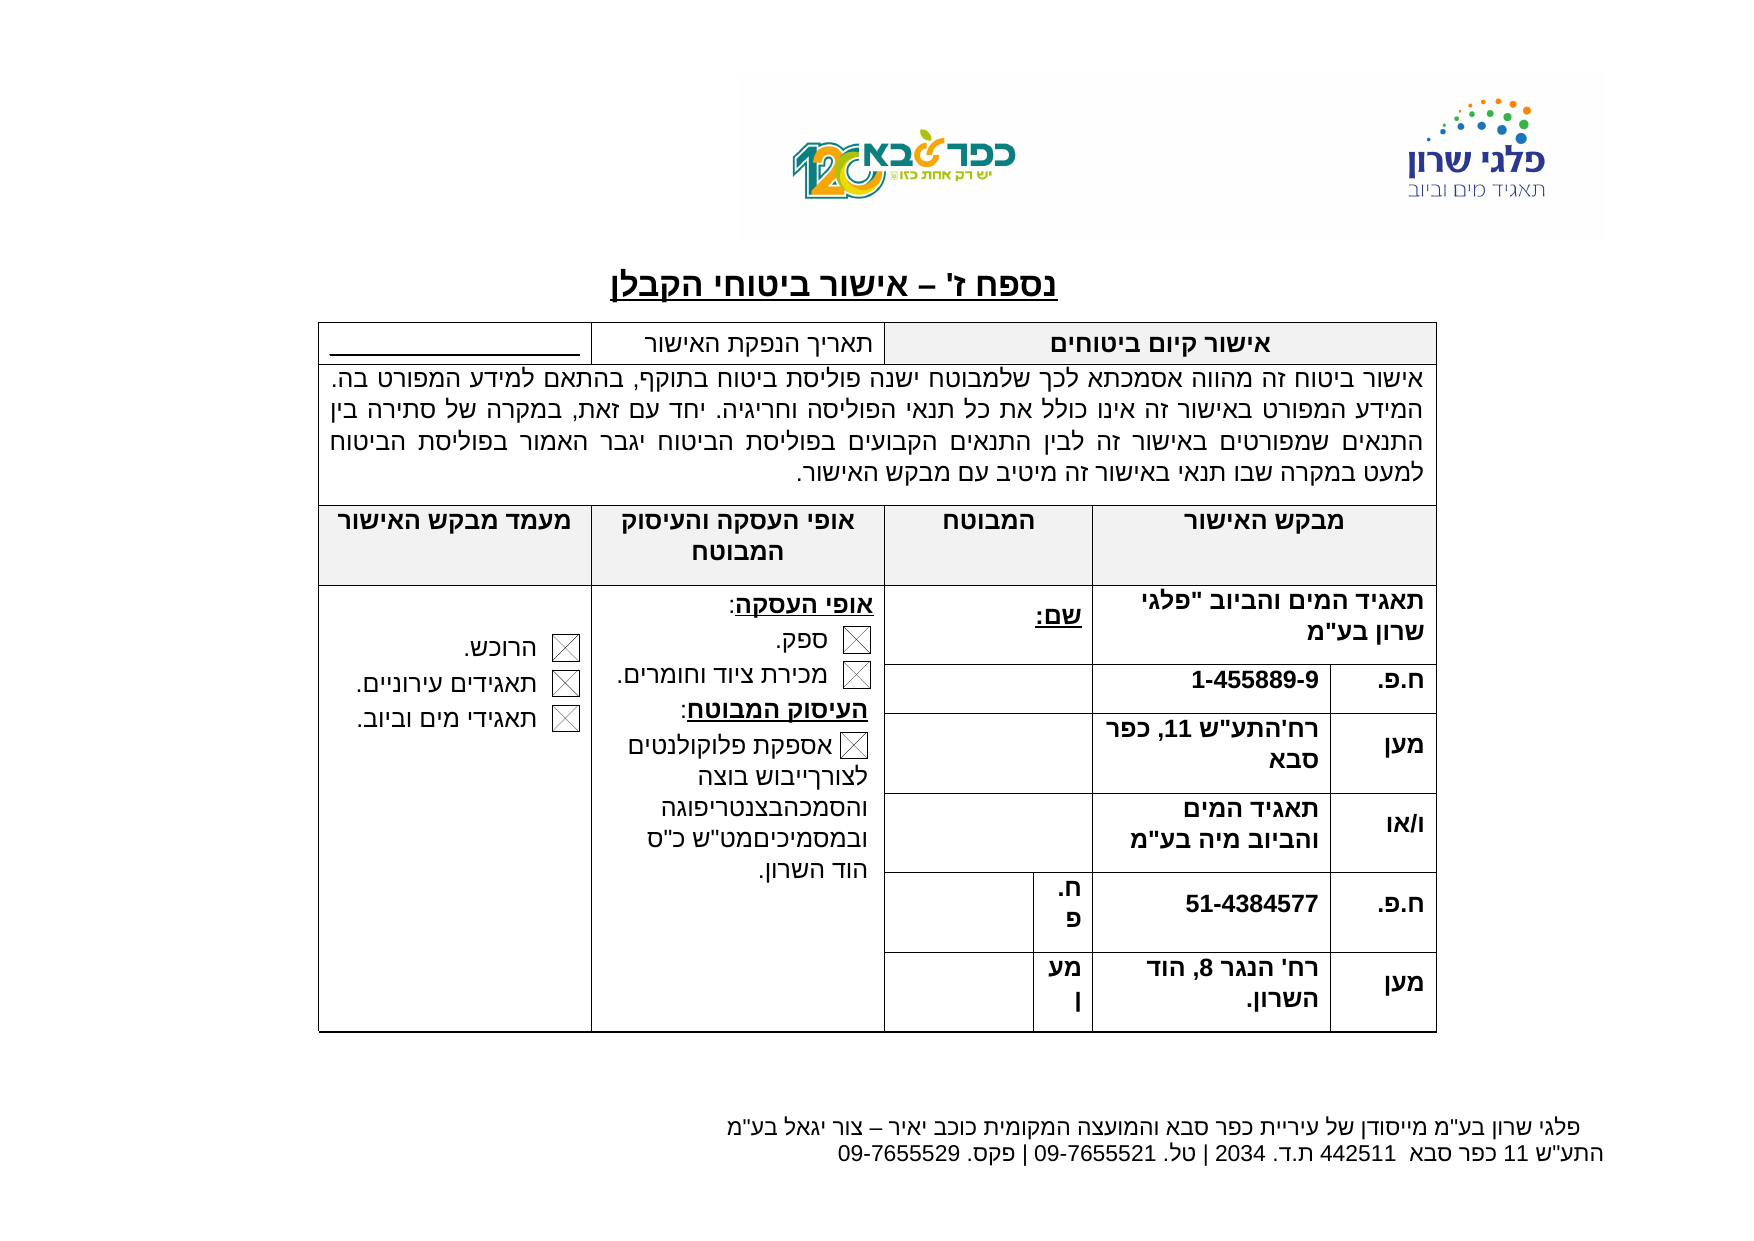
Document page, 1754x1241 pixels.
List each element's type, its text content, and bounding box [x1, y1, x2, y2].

table_cell 1-455889-9 [1093, 665, 1330, 713]
table_cell המבוטח [885, 506, 1092, 585]
table_cell מבקש האישור [1093, 506, 1436, 585]
table_cell רח'התע"ש 11, כפר סבא [1093, 714, 1330, 793]
table_cell [885, 714, 1092, 793]
table_cell מען [1331, 714, 1436, 793]
table_header אישור קיום ביטוחים [885, 323, 1436, 363]
table_cell ו/או [1331, 794, 1436, 872]
table_cell רח' הנגר 8, הוד השרון. [1093, 953, 1330, 1031]
subtitle נספח ז' – אישור ביטוחי הקבלן [75, 265, 1592, 304]
table_cell תאגיד המים והביוב מיה בע"מ [1093, 794, 1330, 872]
table_cell אופי העסקה והעיסוק המבוטח [592, 506, 884, 585]
table_cell ח.פ [1034, 873, 1092, 952]
table_cell ח.פ. [1331, 873, 1436, 952]
table_cell שם: [885, 586, 1092, 664]
table_cell מעמד מבקש האישור [319, 506, 591, 585]
table_header __________________ [319, 323, 591, 363]
table_cell אופי העסקה: ספק. מכירת ציוד וחומרים. העיסוק המבוטח: אספקת פלוקולנטים לצורךייבוש בוצה והסמכהבצנטריפוגה ובמסמיכיםמט"ש כ"ס הוד השרון. [592, 586, 884, 1031]
table_cell [885, 794, 1092, 872]
table_cell מען [1034, 953, 1092, 1031]
table_cell [885, 665, 1092, 713]
picture [738, 73, 1604, 241]
table_cell תאגיד המים והביוב "פלגי שרון בע"מ [1093, 586, 1436, 664]
table_header תאריך הנפקת האישור [592, 323, 884, 363]
table_cell [885, 953, 1033, 1031]
table_cell 51-4384577 [1093, 873, 1330, 952]
table_cell ח.פ. [1331, 665, 1436, 713]
table_cell אישור ביטוח זה מהווה אסמכתא לכך שלמבוטח ישנה פוליסת ביטוח בתוקף, בהתאם למידע המפורט בה. המידע המפורט באישור זה אינו כולל את כל תנאי הפוליסה וחריגיה. יחד עם זאת, במקרה של סתירה בין התנאים שמפורטים באישור זה לבין התנאים הקבועים בפוליסת הביטוח יגבר האמור בפוליסת הביטוח למעט במקרה שבו תנאי באישור זה מיטיב עם מבקש האישור. [319, 365, 1436, 505]
table_cell מען [1331, 953, 1436, 1031]
table_cell [885, 873, 1033, 952]
table_cell הרוכש. תאגידים עירוניים. תאגידי מים וביוב. [319, 586, 591, 1031]
